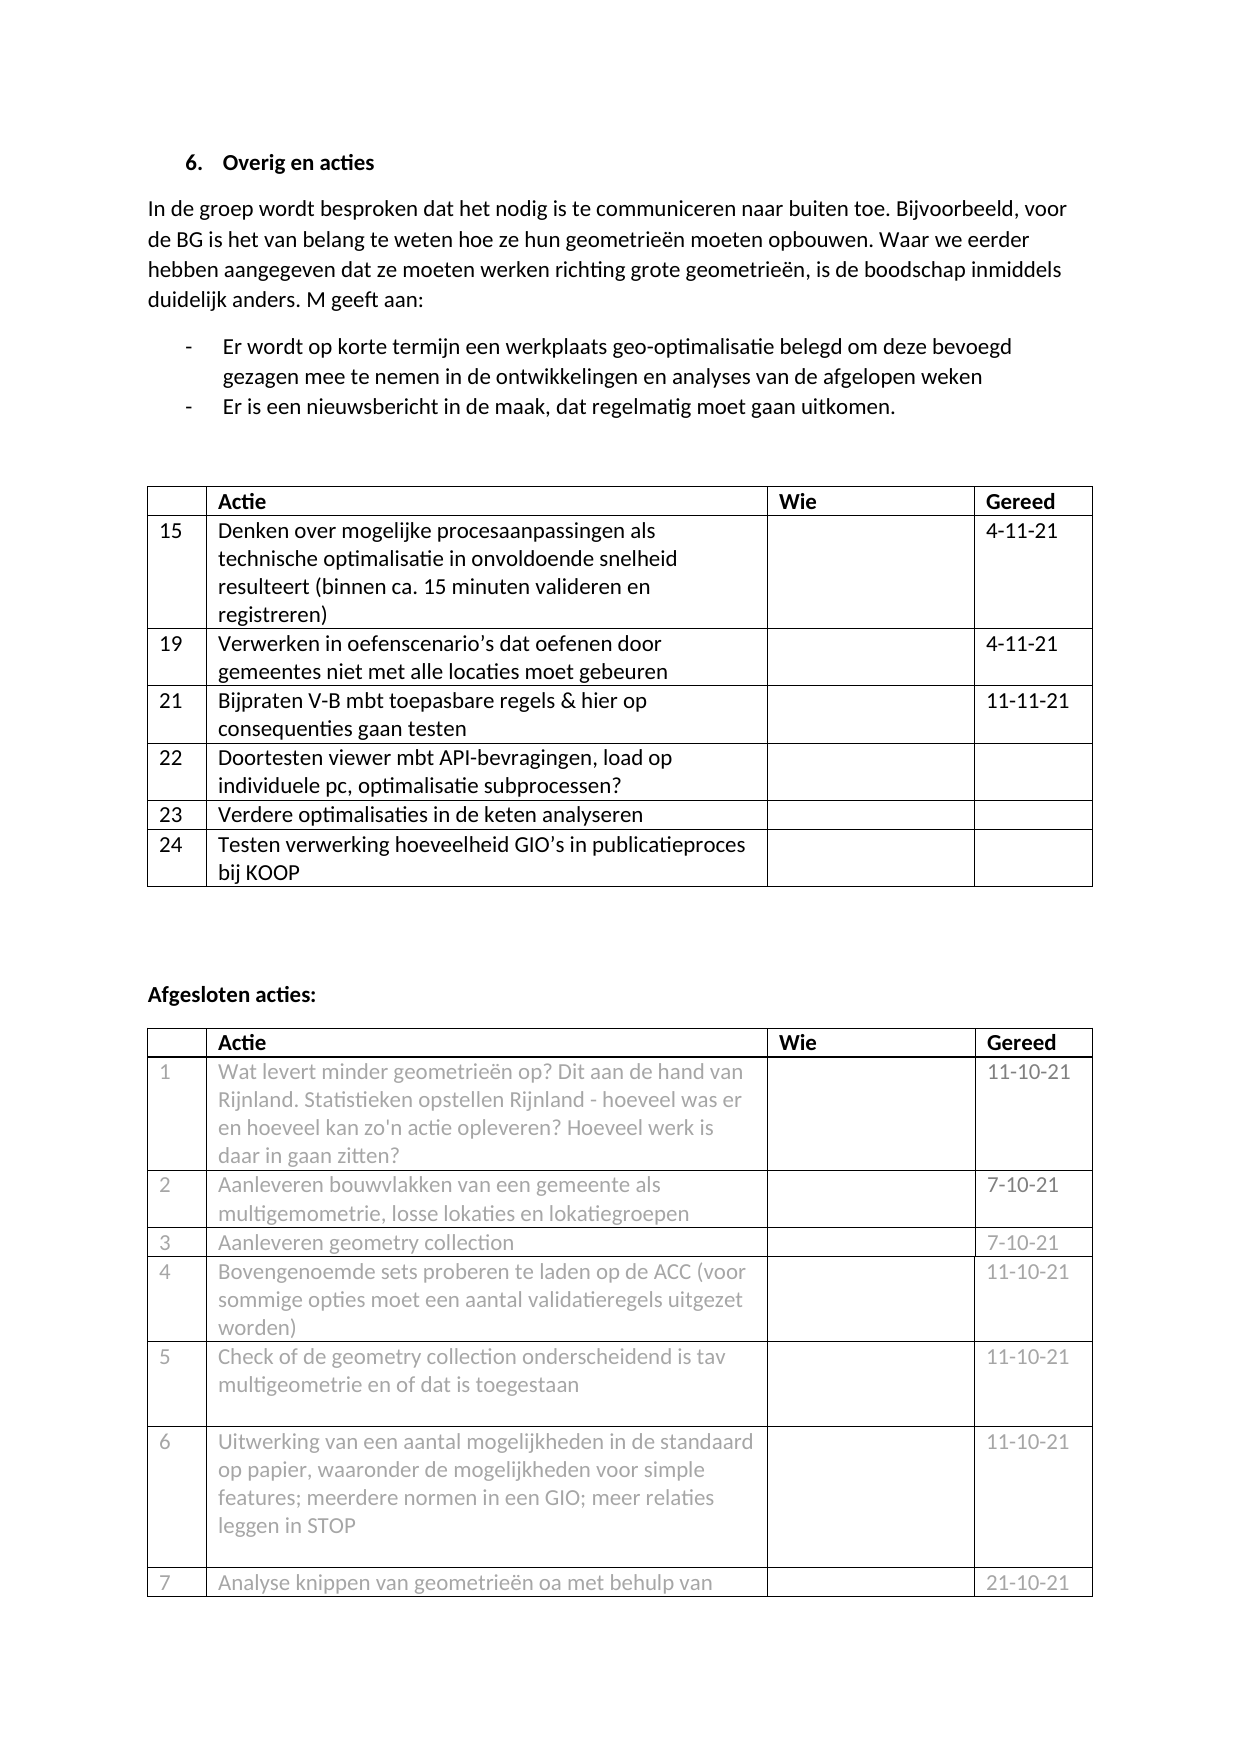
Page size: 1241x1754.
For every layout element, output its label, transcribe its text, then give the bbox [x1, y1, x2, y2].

table_header Wie [768, 1029, 975, 1056]
list Er wordt op korte termijn een werkplaats geo-optimalisatie belegd om deze bevoegd gezagen mee te nemen in de ontwikkelingen en analyses van de afgelopen weken [185, 332, 1093, 390]
table_cell 3 [148, 1228, 206, 1256]
table_cell 19 [148, 629, 206, 685]
table_cell [768, 744, 974, 799]
table_cell [768, 1342, 974, 1426]
table_header [148, 1029, 206, 1056]
table_header Actie [207, 487, 767, 515]
table_header Actie [207, 1029, 767, 1056]
table_cell [768, 1058, 975, 1169]
table_cell 2 [148, 1171, 206, 1227]
table_cell Uitwerking van een aantal mogelijkheden in de standaard op papier, waaronder de mogelijkheden voor simple features; meerdere normen in een GIO; meer relaties leggen in STOP [207, 1427, 767, 1567]
table_cell [768, 1228, 975, 1256]
table_cell [768, 830, 974, 886]
table_cell 21 [148, 686, 206, 742]
table_cell 7-10-21 [976, 1228, 1092, 1256]
table_cell [768, 629, 974, 685]
table_cell Testen verwerking hoeveelheid GIO’s in publicatieproces bij KOOP [207, 830, 767, 886]
table_cell [768, 1427, 974, 1567]
table_cell 15 [148, 516, 206, 628]
table_cell [975, 830, 1092, 886]
table_cell 7-10-21 [976, 1171, 1092, 1227]
table_cell 11-10-21 [975, 1342, 1092, 1426]
table_cell [975, 801, 1092, 829]
table_cell [975, 744, 1092, 799]
table_cell 4-11-21 [975, 516, 1092, 628]
table_cell 6 [148, 1427, 206, 1567]
table_cell 11-10-21 [976, 1058, 1092, 1169]
table_cell [768, 1568, 974, 1596]
table_cell 4-11-21 [975, 629, 1092, 685]
table_cell [768, 1171, 975, 1227]
table_cell 21-10-21 [975, 1568, 1092, 1596]
table_cell [768, 686, 974, 742]
table_cell Aanleveren bouwvlakken van een gemeente als multigemometrie, losse lokaties en lokatiegroepen [207, 1171, 767, 1227]
table_cell [768, 516, 974, 628]
table_header Gereed [976, 1029, 1092, 1056]
table_cell Check of de geometry collection onderscheidend is tav multigeometrie en of dat is toegestaan [207, 1342, 767, 1426]
list Er is een nieuwsbericht in de maak, dat regelmatig moet gaan uitkomen. [185, 392, 1093, 420]
table_cell 23 [148, 801, 206, 829]
table_cell 5 [148, 1342, 206, 1426]
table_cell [207, 1568, 767, 1596]
table_cell 22 [148, 744, 206, 799]
table_cell [768, 1257, 974, 1341]
table_header [148, 487, 206, 515]
table_cell 24 [148, 830, 206, 886]
table_cell Wat levert minder geometrieën op? Dit aan de hand van Rijnland. Statistieken opstellen Rijnland - hoeveel was er en hoeveel kan zo'n actie opleveren? Hoeveel werk is daar in gaan zitten? [207, 1058, 767, 1169]
table_header Gereed [975, 487, 1092, 515]
table_cell Bovengenoemde sets proberen te laden op de ACC (voor sommige opties moet een aantal validatieregels uitgezet worden) [207, 1257, 767, 1341]
table_cell 11-11-21 [975, 686, 1092, 742]
table_cell [768, 801, 974, 829]
table_cell 11-10-21 [975, 1257, 1092, 1341]
table_cell Aanleveren geometry collection [207, 1228, 767, 1256]
table_cell 7 [148, 1568, 206, 1596]
table_cell 4 [148, 1257, 206, 1341]
table_header Wie [768, 487, 974, 515]
list Overig en acties [185, 148, 1093, 176]
table_cell Verwerken in oefenscenario’s dat oefenen door gemeentes niet met alle locaties moet gebeuren [207, 629, 767, 685]
text In de groep wordt besproken dat het nodig is te communiceren naar buiten toe. Bijvoorbeeld, voor de BG is het van belang te weten hoe ze hun geometrieën moeten opbouwen. Waar we eerder hebben aangegeven dat ze moeten werken richting grote geometrieën, is de boodschap inmiddels duidelijk anders. M geeft aan: [148, 194, 1093, 313]
table_cell Denken over mogelijke procesaanpassingen als technische optimalisatie in onvoldoende snelheid resulteert (binnen ca. 15 minuten valideren en registreren) [207, 516, 767, 628]
table_cell Bijpraten V-B mbt toepasbare regels & hier op consequenties gaan testen [207, 686, 767, 742]
text Afgesloten acties: [148, 981, 1093, 1008]
table_cell Doortesten viewer mbt API-bevragingen, load op individuele pc, optimalisatie subprocessen? [207, 744, 767, 799]
table_cell Verdere optimalisaties in de keten analyseren [207, 801, 767, 829]
table_cell 11-10-21 [975, 1427, 1092, 1567]
table_cell 1 [148, 1058, 206, 1169]
